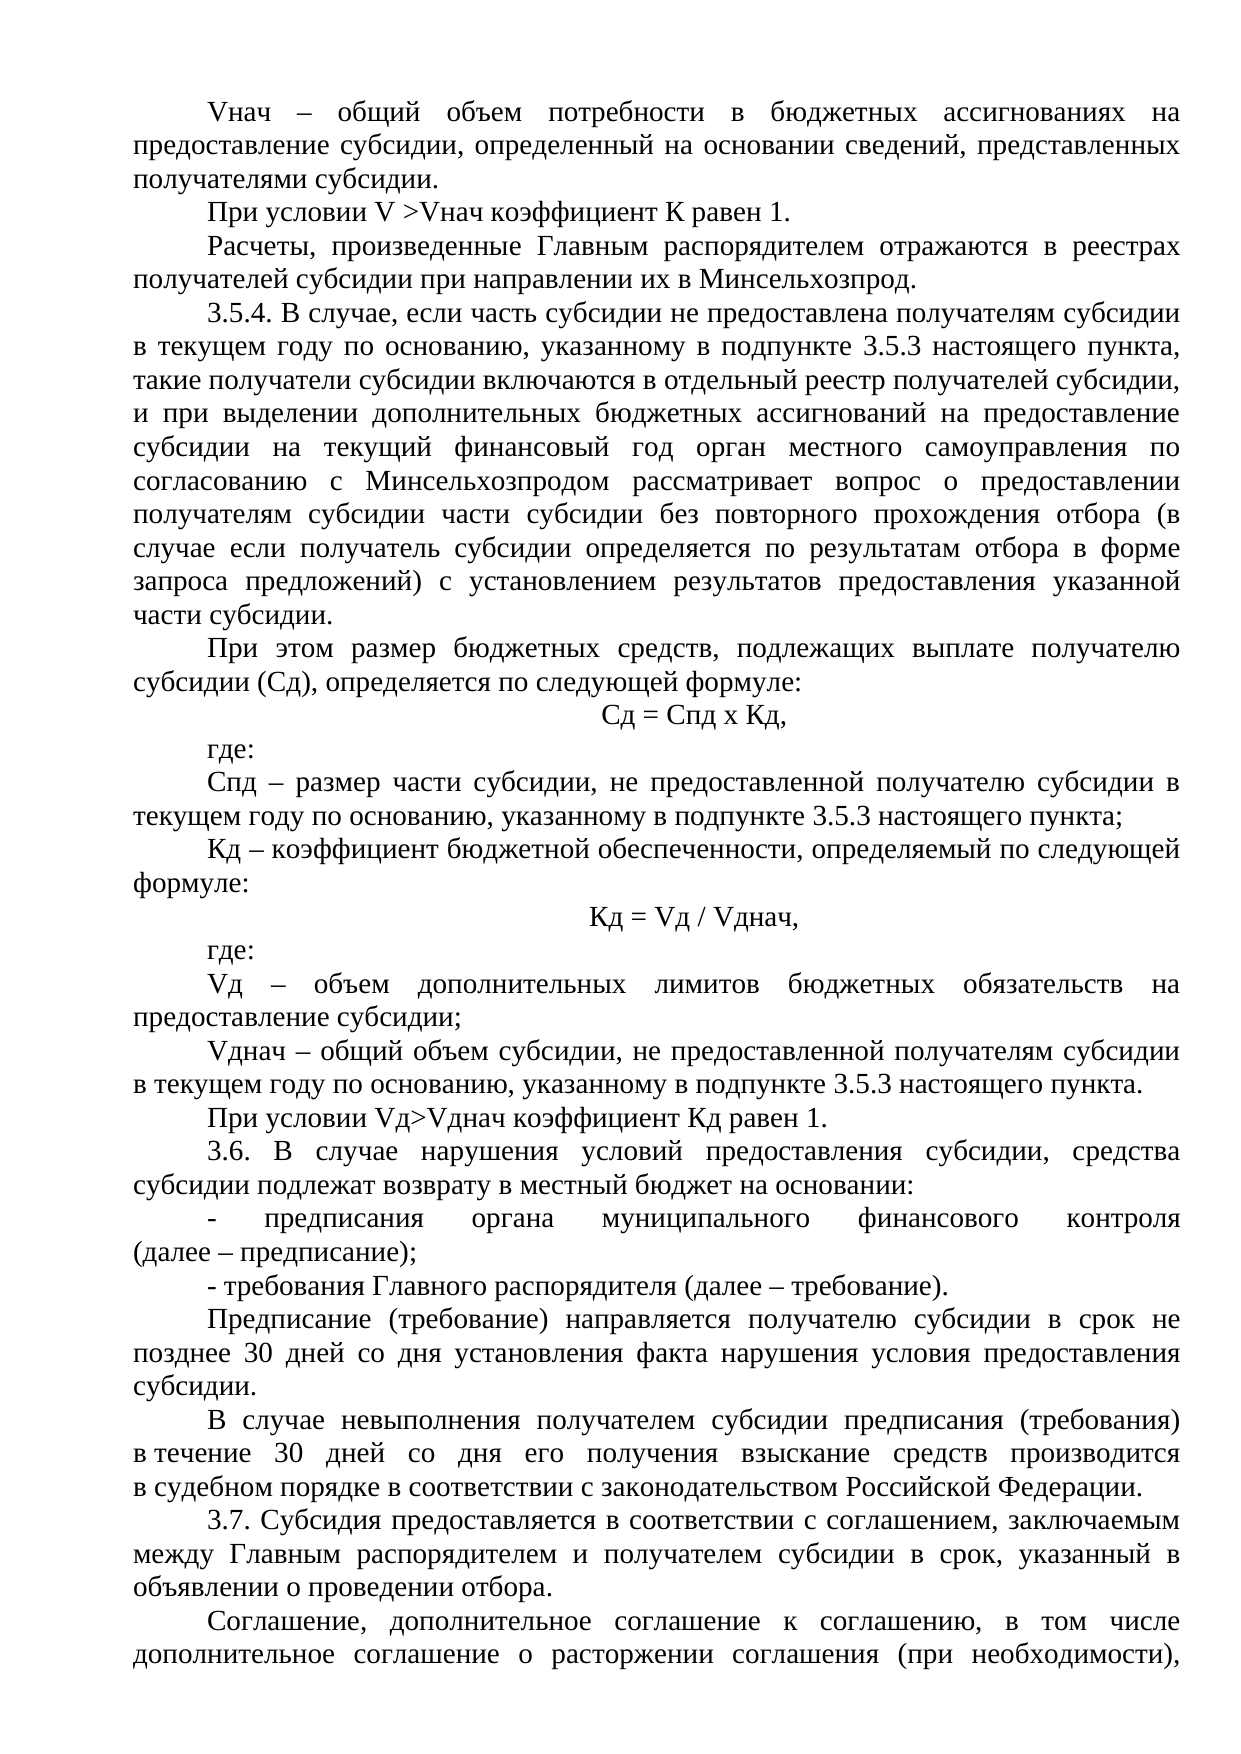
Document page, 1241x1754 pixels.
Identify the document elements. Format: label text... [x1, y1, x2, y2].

text Сд = Cпд x Кд, [133, 697, 1181, 731]
text где: [133, 731, 1181, 764]
text Расчеты, произведенные Главным распорядителем отражаются в реестрах получателей субсидии при направлении их в Минсельхозпрод. [133, 228, 1181, 295]
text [133, 1603, 1181, 1670]
text Кд = Vд / Vднач, [133, 899, 1181, 932]
text Предписание (требование) направляется получателю субсидии в срок не позднее 30 дней со дня установления факта нарушения условия предоставления субсидии. [133, 1301, 1181, 1402]
text 3.7. Субсидия предоставляется в соответствии с соглашением, заключаемым между Главным распорядителем и получателем субсидии в срок, указанный в объявлении о проведении отбора. [133, 1502, 1181, 1603]
text При этом размер бюджетных средств, подлежащих выплате получателю субсидии (Сд), определяется по следующей формуле: [133, 630, 1181, 697]
text Vднач – общий объем субсидии, не предоставленной получателям субсидии в текущем году по основанию, указанному в подпункте 3.5.3 настоящего пункта. [133, 1033, 1181, 1100]
text В случае невыполнения получателем субсидии предписания (требования) в течение 30 дней со дня его получения взыскание средств производится в судебном порядке в соответствии с законодательством Российской Федерации. [133, 1402, 1181, 1502]
text - требования Главного распорядителя (далее – требование). [133, 1268, 1181, 1301]
text 3.5.4. В случае, если часть субсидии не предоставлена получателям субсидии в текущем году по основанию, указанному в подпункте 3.5.3 настоящего пункта, такие получатели субсидии включаются в отдельный реестр получателей субсидии, и при выделении дополнительных бюджетных ассигнований на предоставление субсидии на текущий финансовый год орган местного самоуправления по согласованию с Минсельхозпродом рассматривает вопрос о предоставлении получателям субсидии части субсидии без повторного прохождения отбора (в случае если получатель субсидии определяется по результатам отбора в форме запроса предложений) с установлением результатов предоставления указанной части субсидии. [133, 295, 1181, 630]
text При условии V >Vнач коэффициент К равен 1. [133, 194, 1181, 228]
text Cпд – размер части субсидии, не предоставленной получателю субсидии в текущем году по основанию, указанному в подпункте 3.5.3 настоящего пункта; [133, 764, 1181, 832]
text - предписания органа муниципального финансового контроля (далее – предписание); [133, 1201, 1181, 1268]
text Кд – коэффициент бюджетной обеспеченности, определяемый по следующей формуле: [133, 832, 1181, 899]
text При условии Vд>Vднач коэффициент Кд равен 1. [133, 1100, 1181, 1133]
text Vнач – общий объем потребности в бюджетных ассигнованиях на предоставление субсидии, определенный на основании сведений, представленных получателями субсидии. [133, 94, 1181, 194]
text где: [133, 932, 1181, 966]
text 3.6. В случае нарушения условий предоставления субсидии, средства субсидии подлежат возврату в местный бюджет на основании: [133, 1133, 1181, 1201]
text Vд – объем дополнительных лимитов бюджетных обязательств на предоставление субсидии; [133, 966, 1181, 1033]
